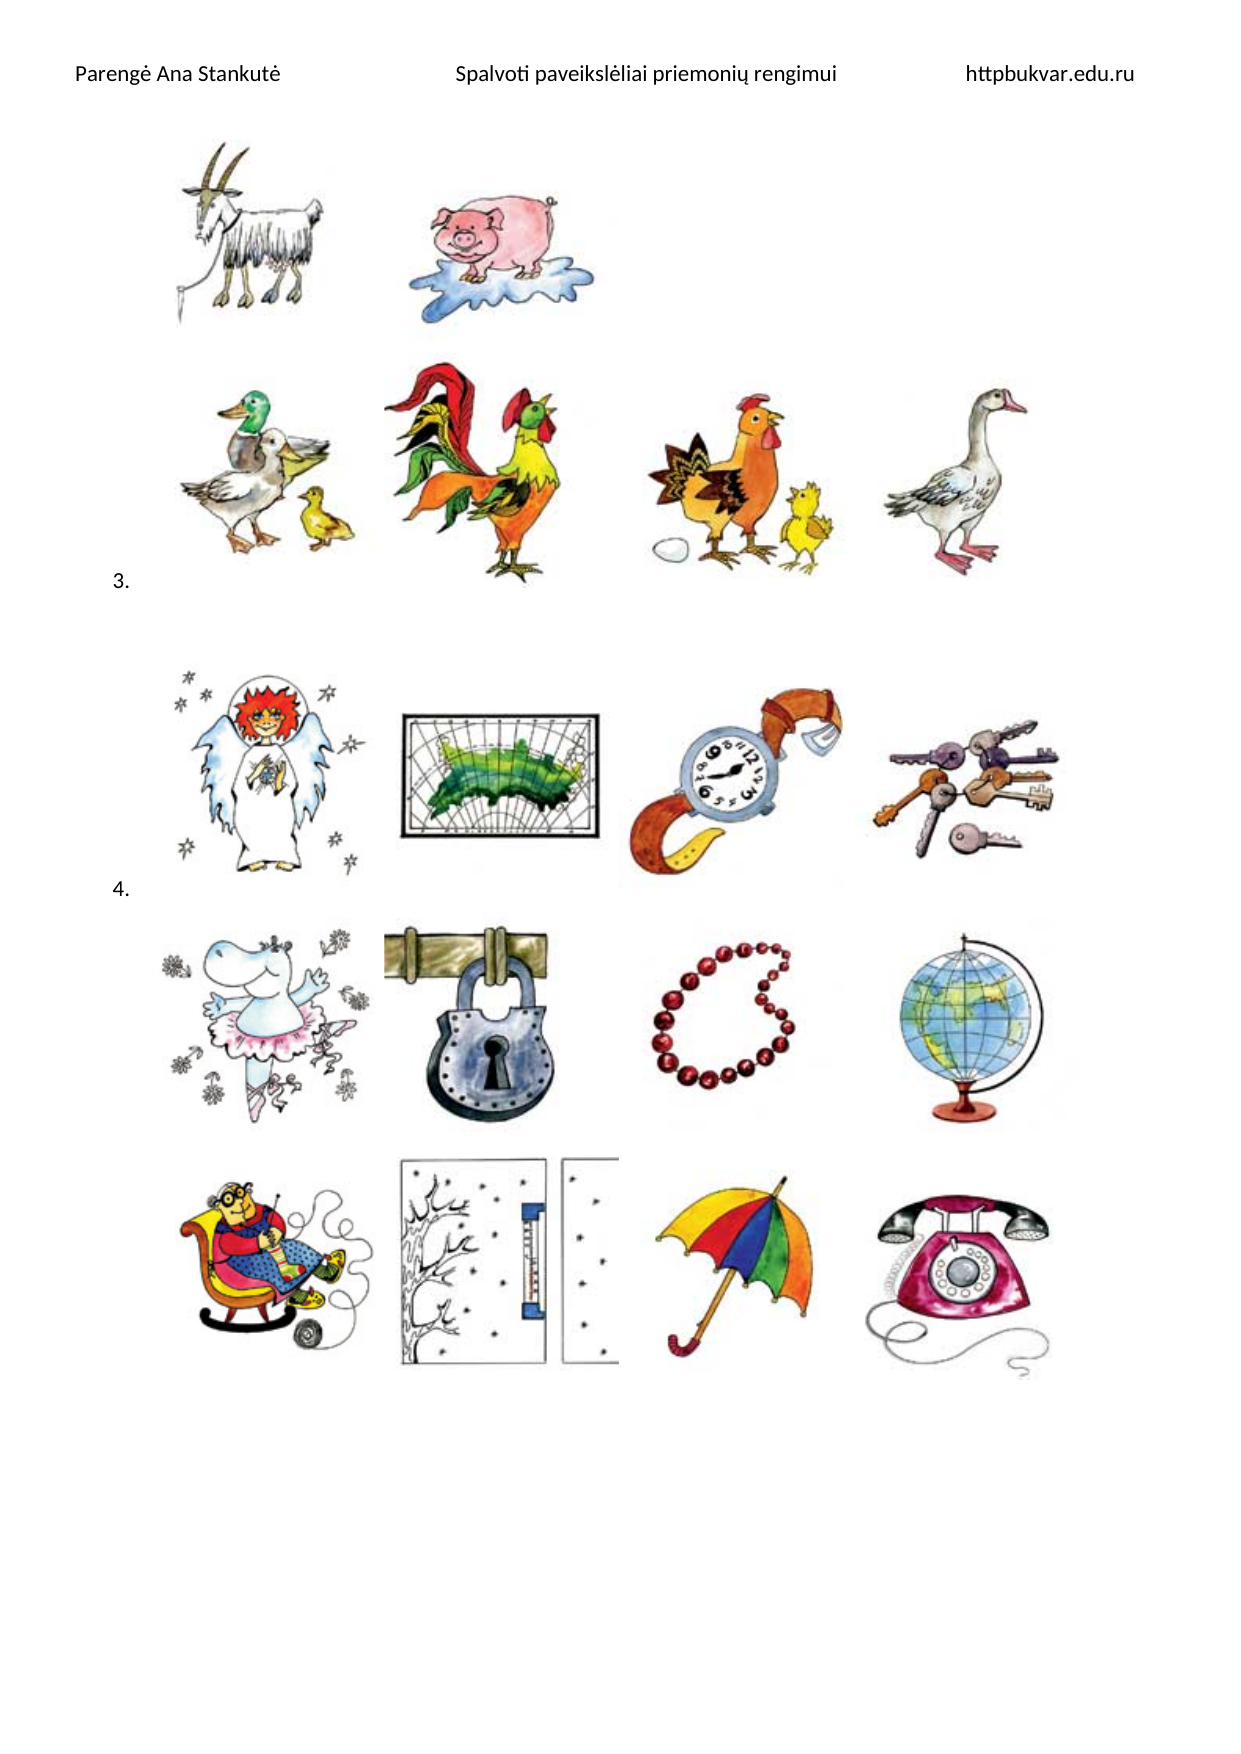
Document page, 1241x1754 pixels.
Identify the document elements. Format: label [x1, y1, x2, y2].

picture [150, 662, 1088, 897]
picture [150, 1145, 1088, 1380]
picture [150, 115, 619, 350]
picture [150, 353, 1088, 588]
picture [150, 906, 1088, 1141]
